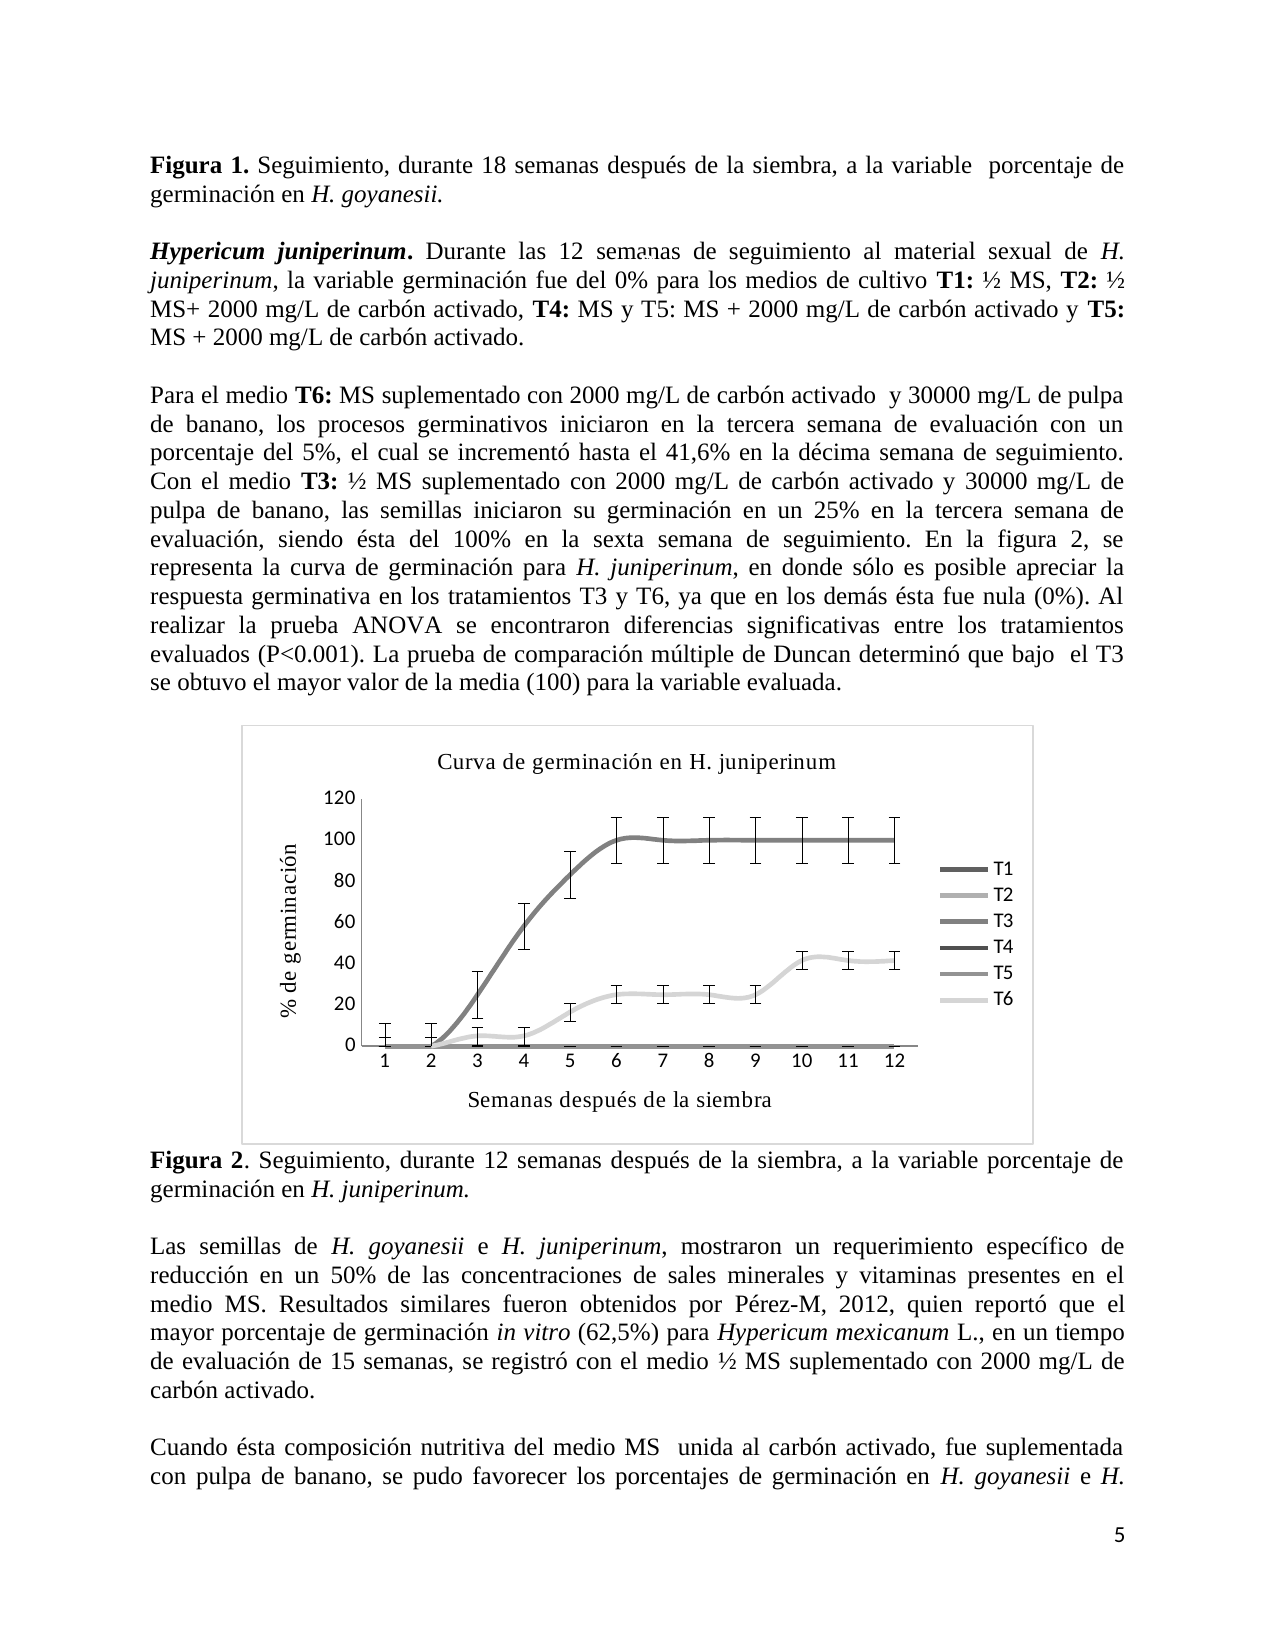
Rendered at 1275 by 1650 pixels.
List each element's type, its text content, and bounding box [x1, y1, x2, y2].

text Hypericum juniperinum. Durante las 12 semanas de seguimiento al material sexual de H. juniperinum, la variable germinación fue del 0% para los medios de cultivo T1: ½ MS, T2: ½ MS+ 2000 mg/L de carbón activado, T4: MS y T5: MS + 2000 mg/L de carbón activado y T5: MS + 2000 mg/L de carbón activado. [150, 236, 1125, 351]
text Para el medio T6: MS suplementado con 2000 mg/L de carbón activado y 30000 mg/L de pulpa de banano, los procesos germinativos iniciaron en la tercera semana de evaluación con un porcentaje del 5%, el cual se incrementó hasta el 41,6% en la décima semana de seguimiento. Con el medio T3: ½ MS suplementado con 2000 mg/L de carbón activado y 30000 mg/L de pulpa de banano, las semillas iniciaron su germinación en un 25% en la tercera semana de evaluación, siendo ésta del 100% en la sexta semana de seguimiento. En la figura 2, se representa la curva de germinación para H. juniperinum, en donde sólo es posible apreciar la respuesta germinativa en los tratamientos T3 y T6, ya que en los demás ésta fue nula (0%). Al realizar la prueba ANOVA se encontraron diferencias significativas entre los tratamientos evaluados (P<0.001). La prueba de comparación múltiple de Duncan determinó que bajo el T3 se obtuvo el mayor valor de la media (100) para la variable evaluada. [150, 380, 1125, 696]
text Las semillas de H. goyanesii e H. juniperinum, mostraron un requerimiento específico de reducción en un 50% de las concentraciones de sales minerales y vitaminas presentes en el medio MS. Resultados similares fueron obtenidos por Pérez-M, 2012, quien reportó que el mayor porcentaje de germinación in vitro (62,5%) para Hypericum mexicanum L., en un tiempo de evaluación de 15 semanas, se registró con el medio ½ MS suplementado con 2000 mg/L de carbón activado. [150, 1231, 1125, 1404]
text Figura 1. Seguimiento, durante 18 semanas después de la siembra, a la variable porcentaje de germinación en H. goyanesii. [150, 150, 1125, 207]
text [150, 1432, 1125, 1490]
text Figura 2. Seguimiento, durante 12 semanas después de la siembra, a la variable porcentaje de germinación en H. juniperinum. [150, 1145, 1125, 1202]
